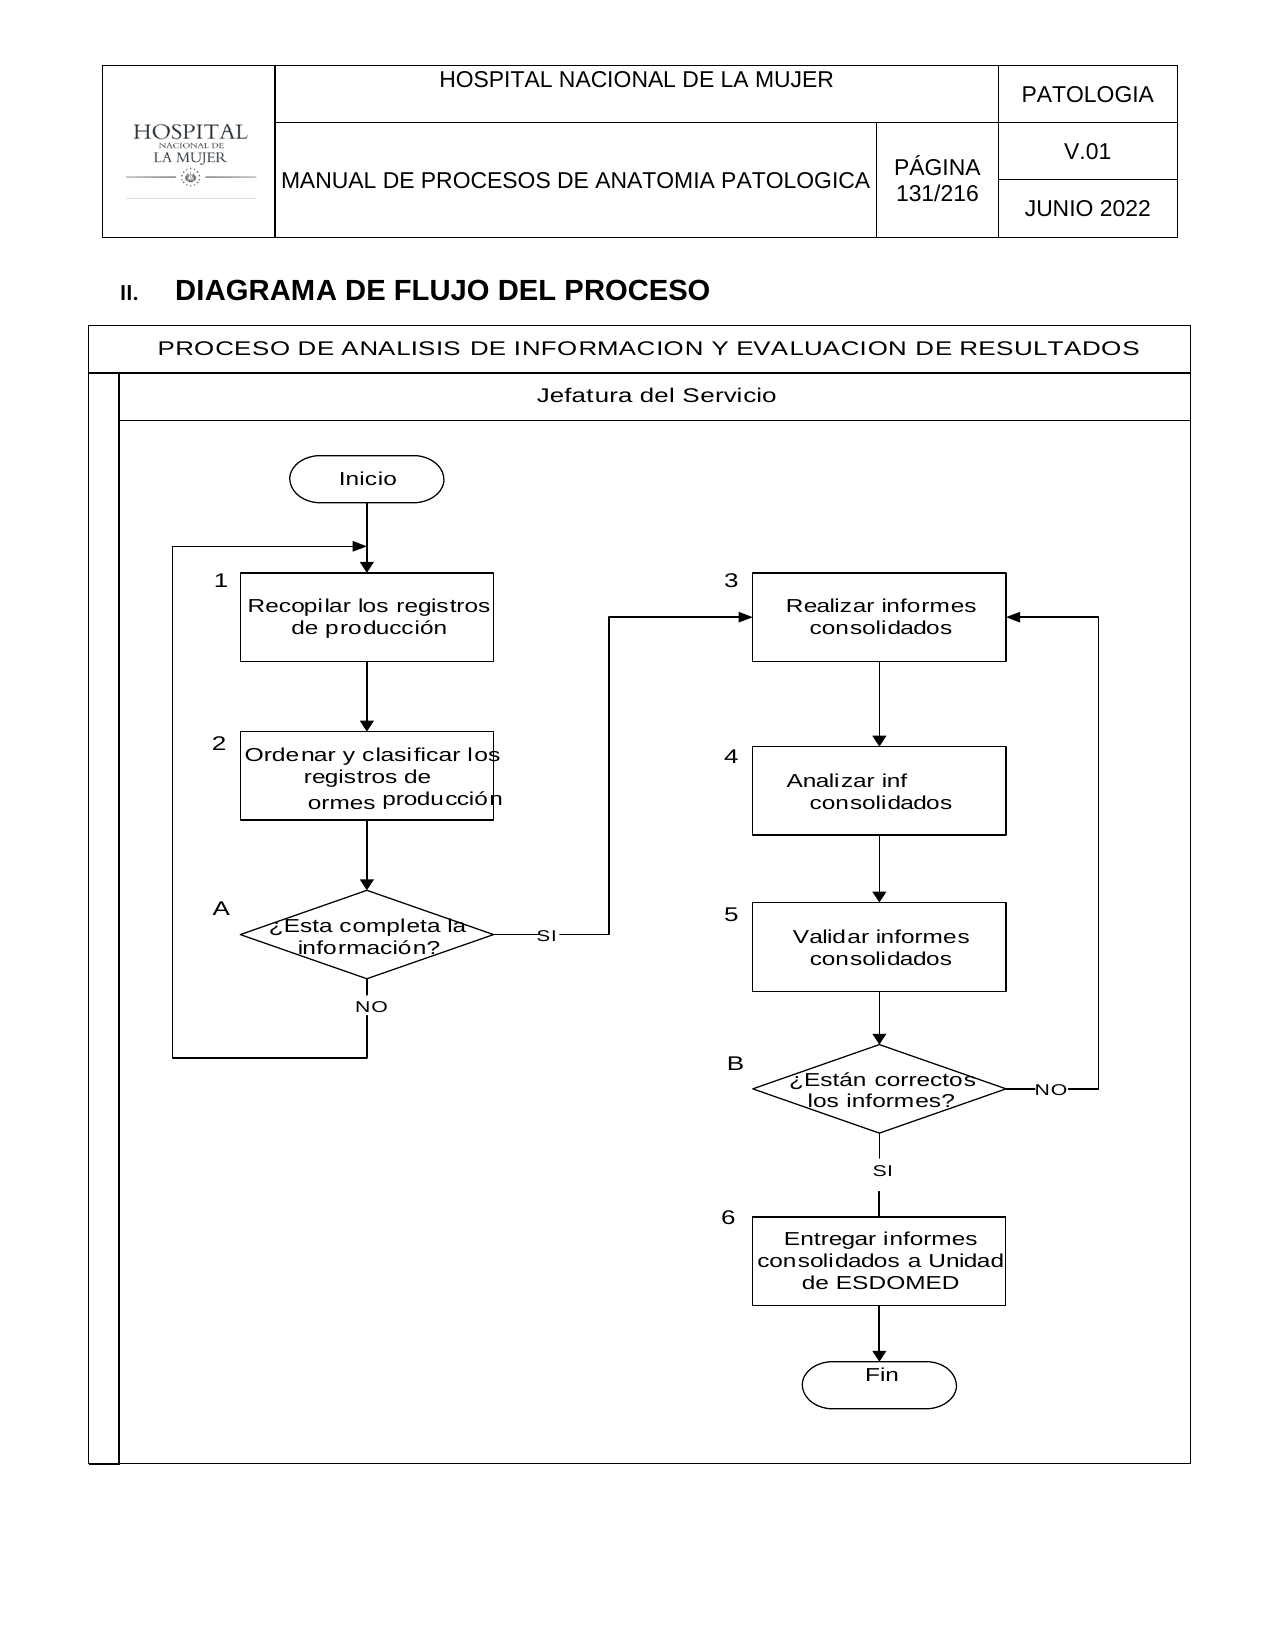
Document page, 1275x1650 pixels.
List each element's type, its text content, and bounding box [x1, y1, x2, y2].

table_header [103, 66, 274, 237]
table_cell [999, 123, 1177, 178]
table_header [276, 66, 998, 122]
picture [125, 108, 257, 199]
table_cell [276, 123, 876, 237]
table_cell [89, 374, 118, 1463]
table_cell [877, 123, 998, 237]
text II. DIAGRAMA DE FLUJO DEL PROCESO [120, 272, 1204, 306]
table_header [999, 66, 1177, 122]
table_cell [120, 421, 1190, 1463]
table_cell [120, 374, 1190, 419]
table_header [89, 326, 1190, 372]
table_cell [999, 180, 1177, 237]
